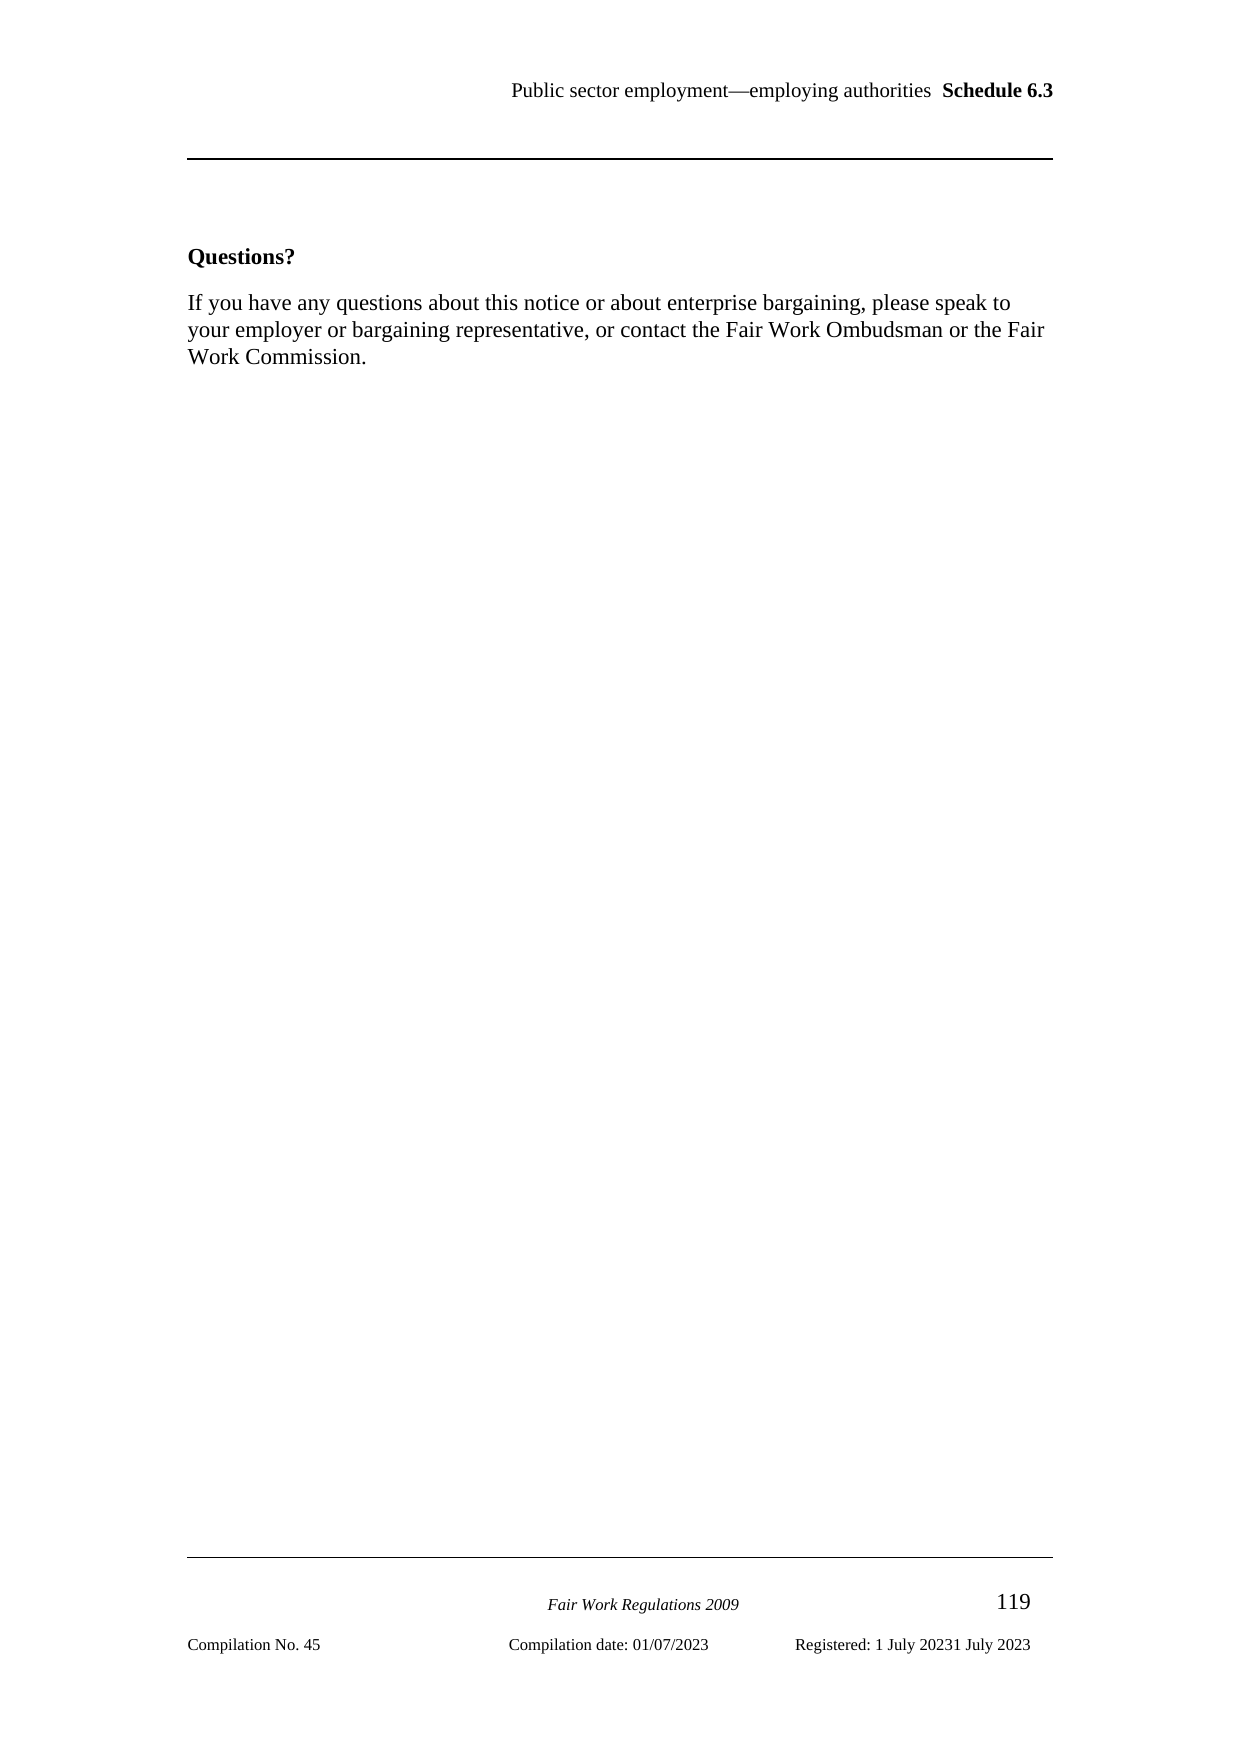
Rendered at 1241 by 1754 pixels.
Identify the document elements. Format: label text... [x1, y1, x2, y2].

text If you have any questions about this notice or about enterprise bargaining, please speak to your employer or bargaining representative, or contact the Fair Work Ombudsman or the Fair Work Commission. [187, 288, 1053, 369]
text Questions? [187, 242, 1053, 269]
